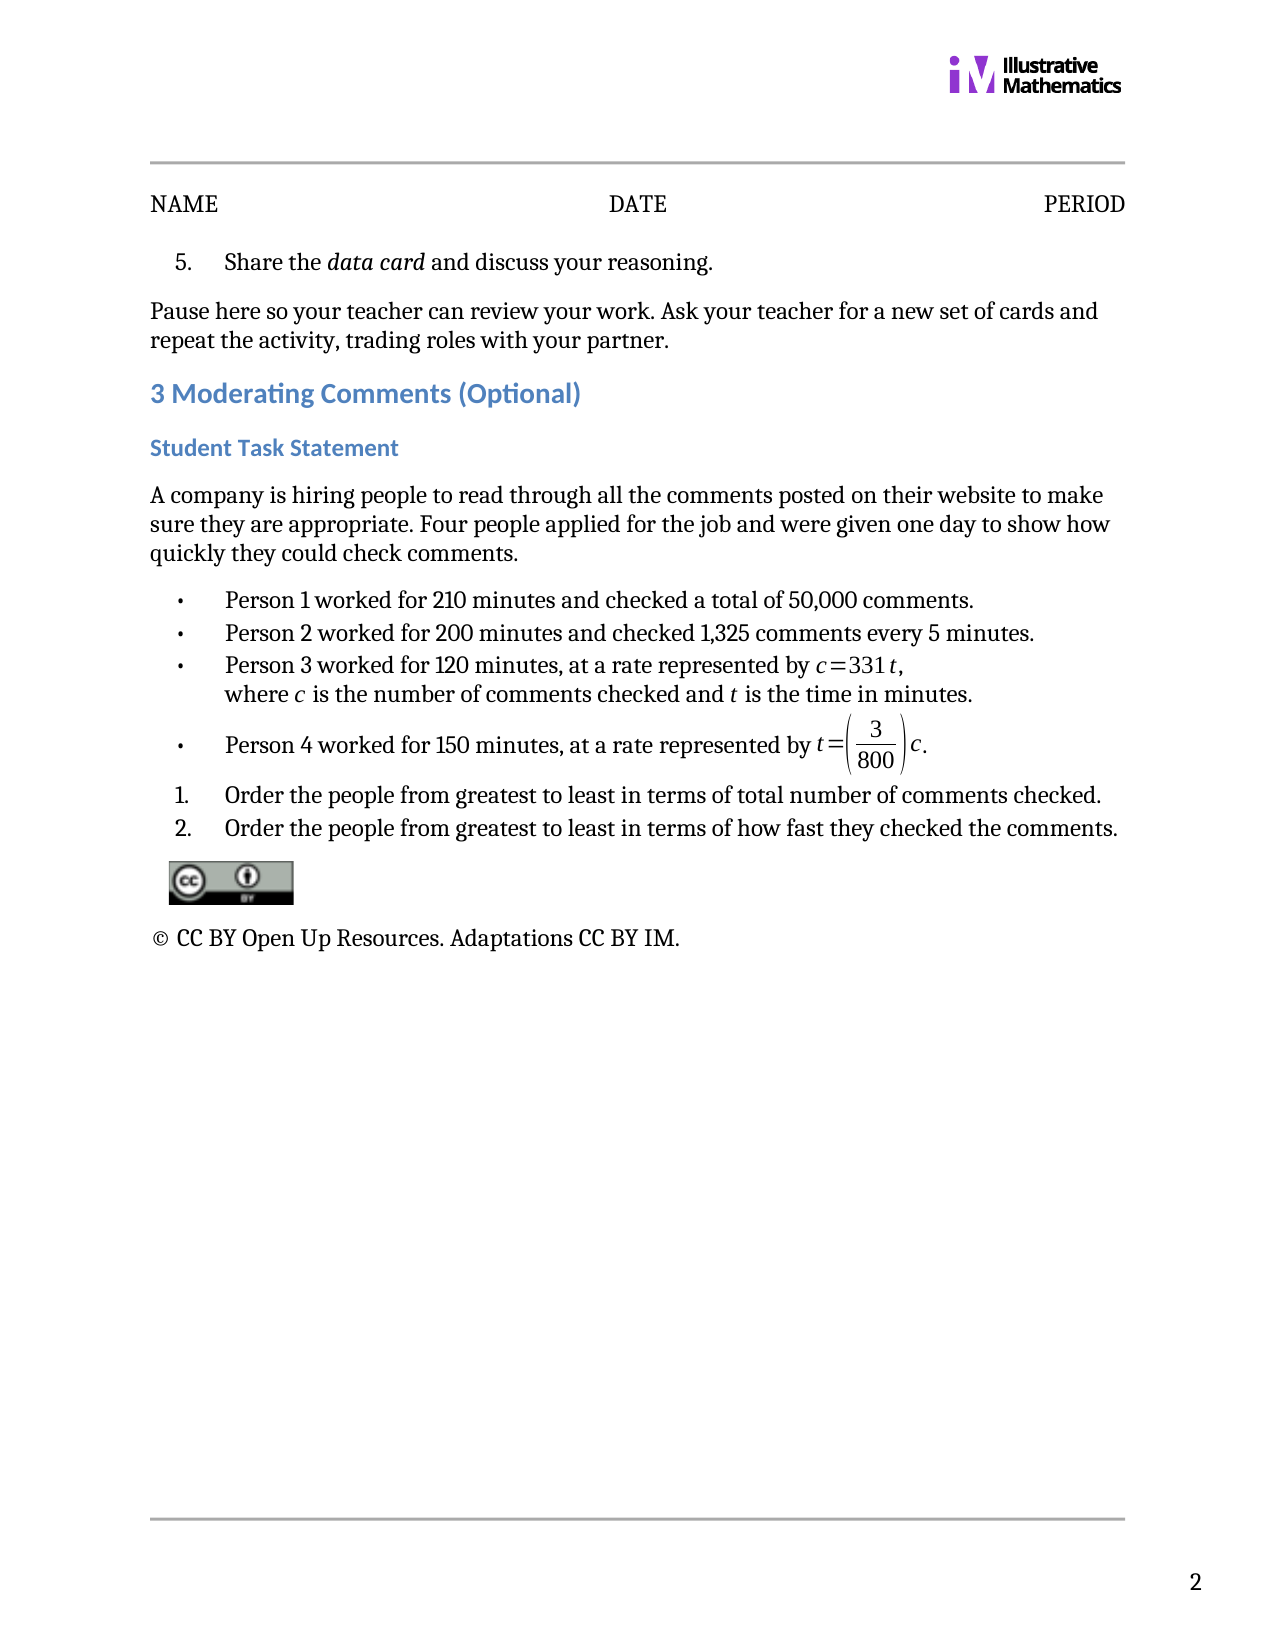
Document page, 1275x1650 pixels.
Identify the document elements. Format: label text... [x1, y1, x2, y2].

subtitle 3 Moderating Comments (Optional) [150, 375, 1125, 411]
list Person 3 worked for 120 minutes, at a rate represented by , where is the number of comments checked and is the time in minutes. [175, 651, 1125, 709]
list Person 1 worked for 210 minutes and checked a total of 50,000 comments. [175, 586, 1125, 615]
picture [949, 55, 1121, 93]
text Pause here so your teacher can review your work. Ask your teacher for a new set of cards and repeat the activity, trading roles with your partner. [150, 297, 1125, 354]
text © CC BY Open Up Resources. Adaptations CC BY IM. [150, 924, 1125, 952]
list Order the people from greatest to least in terms of how fast they checked the comments. [175, 814, 1125, 842]
subtitle Student Task Statement [150, 432, 1125, 462]
list Person 4 worked for 150 minutes, at a rate represented by . [175, 712, 1125, 777]
picture [168, 861, 294, 905]
list Person 2 worked for 200 minutes and checked 1,325 comments every 5 minutes. [175, 619, 1125, 647]
list Order the people from greatest to least in terms of total number of comments checked. [175, 781, 1125, 810]
text A company is hiring people to read through all the comments posted on their website to make sure they are appropriate. Four people applied for the job and were given one day to show how quickly they could check comments. [150, 481, 1125, 567]
list Share the data card and discuss your reasoning. [175, 247, 1125, 276]
